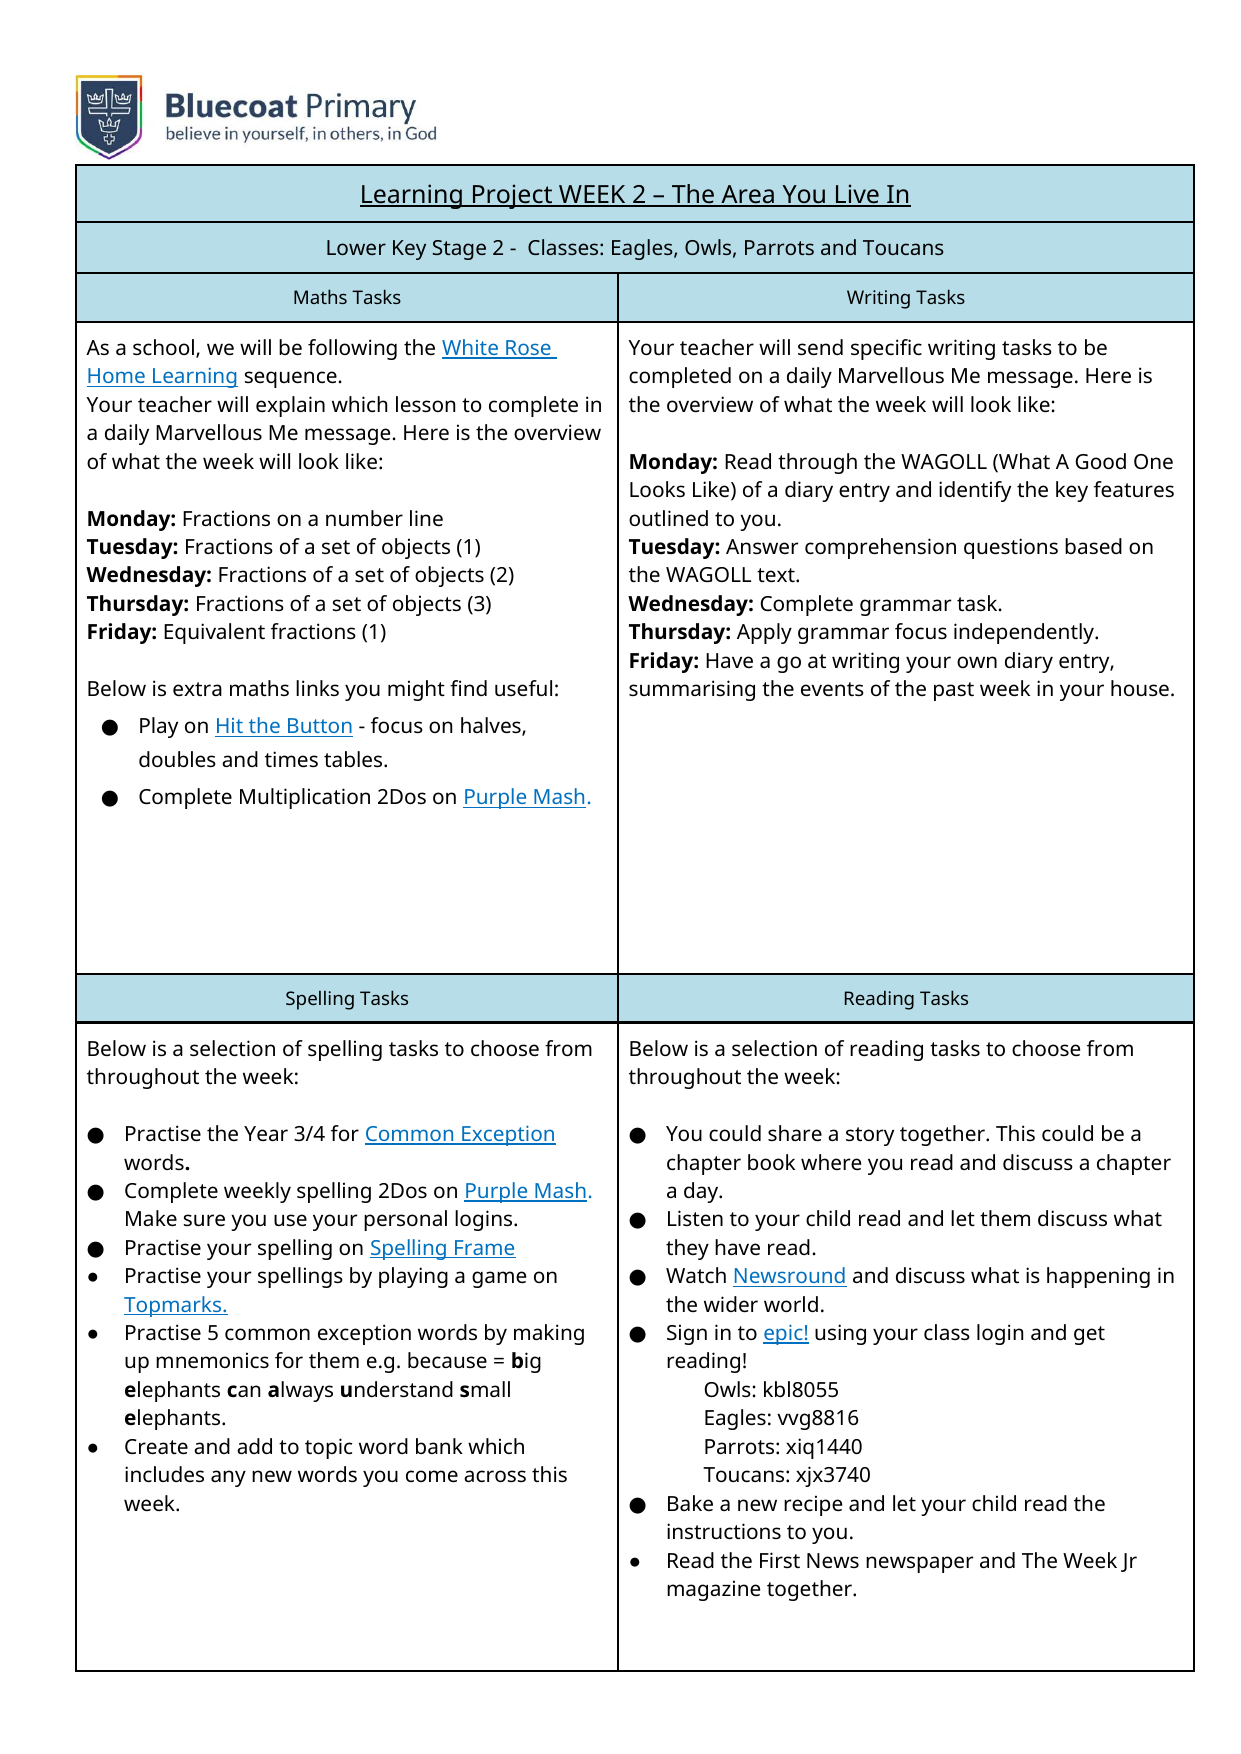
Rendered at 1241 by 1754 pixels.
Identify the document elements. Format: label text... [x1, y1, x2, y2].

table_cell Your teacher will send specific writing tasks to be completed on a daily Marvellous Me message. Here is the overview of what the week will look like: Monday: Read through the WAGOLL (What A Good One Looks Like) of a diary entry and identify the key features outlined to you. Tuesday: Answer comprehension questions based on the WAGOLL text. Wednesday: Complete grammar task. Thursday: Apply grammar focus independently. Friday: Have a go at writing your own diary entry, summarising the events of the past week in your house. [619, 323, 1193, 973]
table_cell Maths Tasks [77, 274, 617, 321]
picture [75, 75, 437, 160]
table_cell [77, 1024, 617, 1670]
table_cell Writing Tasks [619, 274, 1193, 321]
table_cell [619, 1024, 1193, 1670]
table_cell Lower Key Stage 2 - Classes: Eagles, Owls, Parrots and Toucans [77, 223, 1193, 272]
table_cell Reading Tasks [619, 975, 1193, 1021]
table_cell As a school, we will be following the White Rose Home Learning sequence. Your teacher will explain which lesson to complete in a daily Marvellous Me message. Here is the overview of what the week will look like: Monday: Fractions on a number line Tuesday: Fractions of a set of objects (1) Wednesday: Fractions of a set of objects (2) Thursday: Fractions of a set of objects (3) Friday: Equivalent fractions (1) Below is extra maths links you might find useful: Play on Hit the Button - focus on halves, doubles and times tables. Complete Multiplication 2Dos on Purple Mash. [77, 323, 617, 973]
table_header Learning Project WEEK 2 – The Area You Live In [77, 166, 1193, 221]
table_cell Spelling Tasks [77, 975, 617, 1021]
